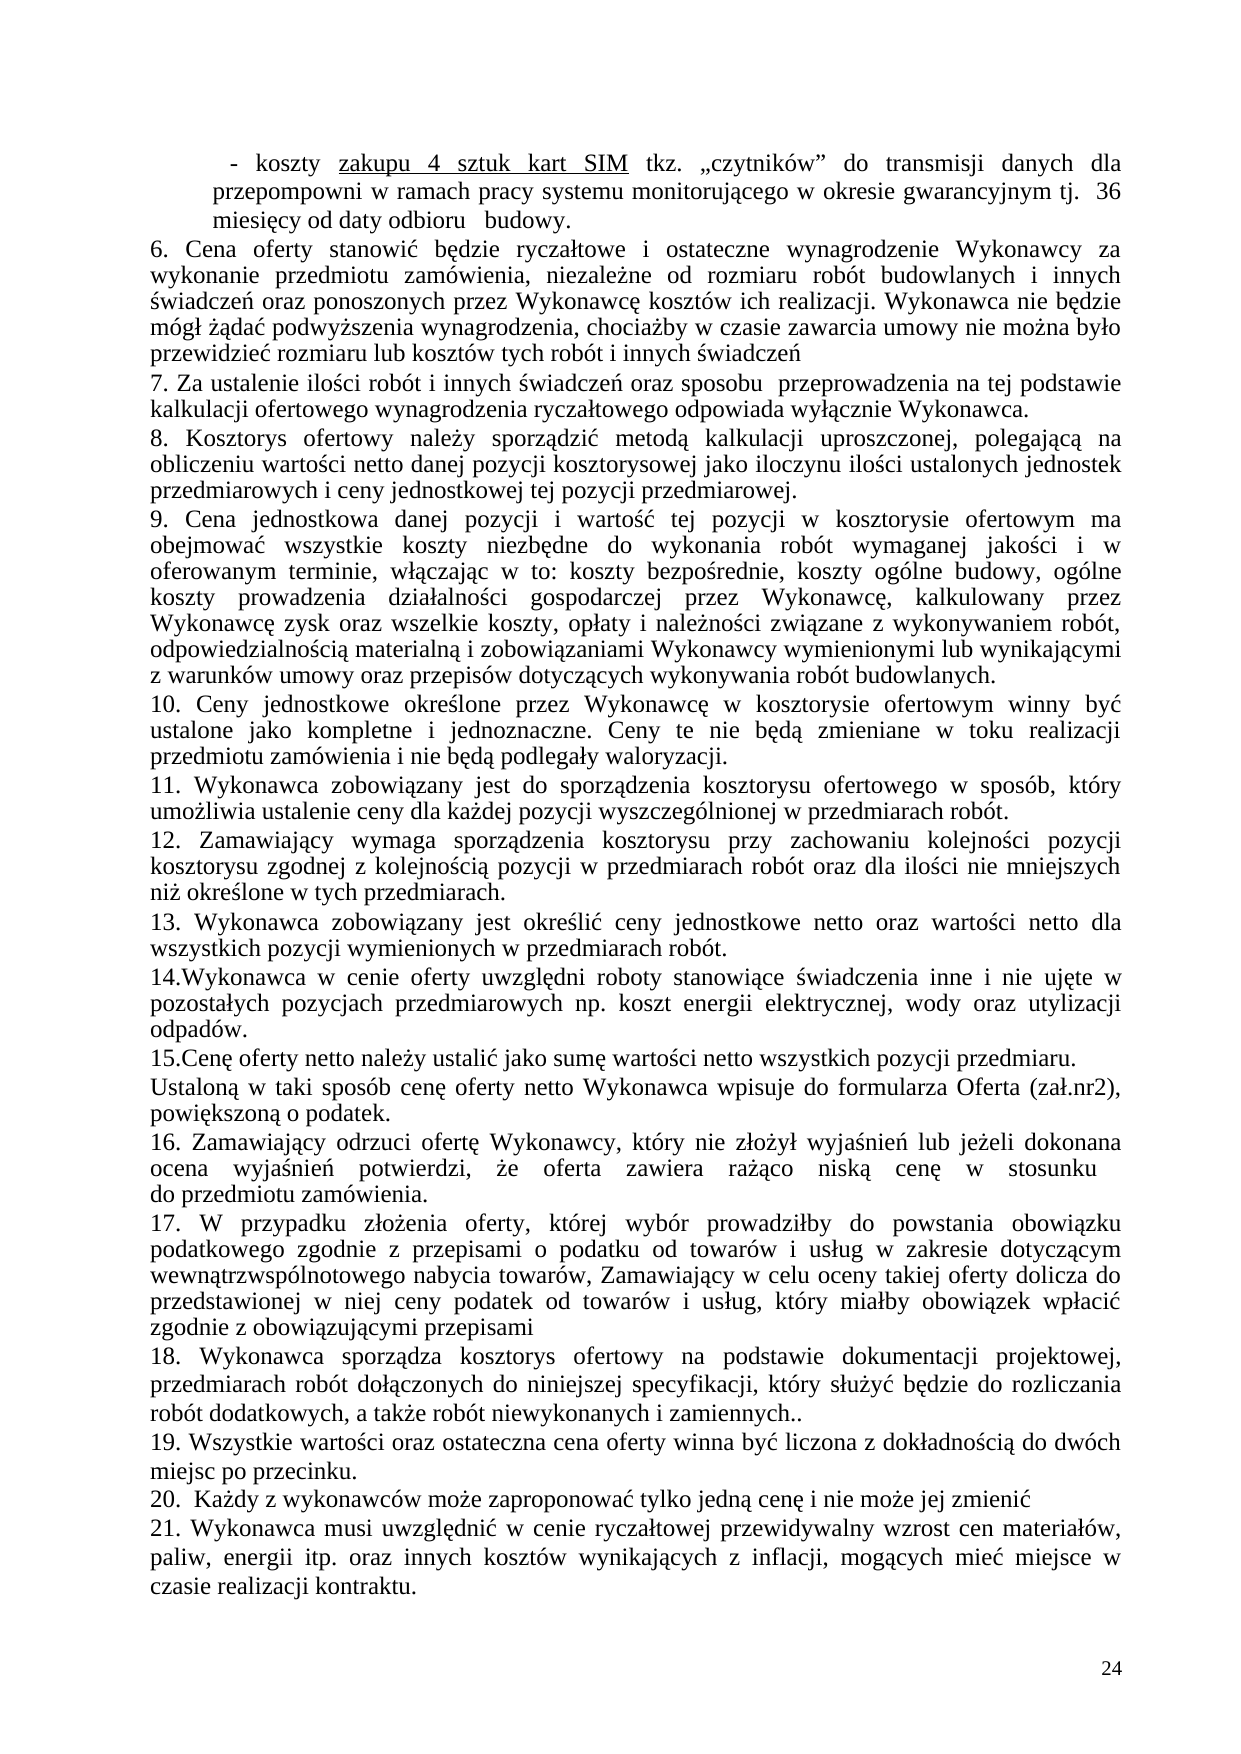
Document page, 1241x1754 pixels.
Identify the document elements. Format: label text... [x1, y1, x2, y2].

text 20. Każdy z wykonawców może zaproponować tylko jedną cenę i nie może jej zmienić [150, 1484, 1122, 1513]
text 19. Wszystkie wartości oraz ostateczna cena oferty winna być liczona z dokładnością do dwóch miejsc po przecinku. [150, 1427, 1122, 1484]
text 17. W przypadku złożenia oferty, której wybór prowadziłby do powstania obowiązku podatkowego zgodnie z przepisami o podatku od towarów i usług w zakresie dotyczącym wewnątrzwspólnotowego nabycia towarów, Zamawiający w celu oceny takiej oferty dolicza do przedstawionej w niej ceny podatek od towarów i usług, który miałby obowiązek wpłacić zgodnie z obowiązującymi przepisami [150, 1211, 1122, 1341]
text 12. Zamawiający wymaga sporządzenia kosztorysu przy zachowaniu kolejności pozycji kosztorysu zgodnej z kolejnością pozycji w przedmiarach robót oraz dla ilości nie mniejszych niż określone w tych przedmiarach. [150, 828, 1122, 906]
text - koszty zakupu 4 sztuk kart SIM tkz. „czytników” do transmisji danych dla przepompowni w ramach pracy systemu monitorującego w okresie gwarancyjnym tj. 36 miesięcy od daty odbioru budowy. [212, 148, 1122, 234]
text 14.Wykonawca w cenie oferty uwzględni roboty stanowiące świadczenia inne i nie ujęte w pozostałych pozycjach przedmiarowych np. koszt energii elektrycznej, wody oraz utylizacji odpadów. [150, 964, 1122, 1042]
text 15.Cenę oferty netto należy ustalić jako sumę wartości netto wszystkich pozycji przedmiaru. [150, 1045, 1122, 1071]
text 13. Wykonawca zobowiązany jest określić ceny jednostkowe netto oraz wartości netto dla wszystkich pozycji wymienionych w przedmiarach robót. [150, 909, 1122, 961]
text 18. Wykonawca sporządza kosztorys ofertowy na podstawie dokumentacji projektowej, przedmiarach robót dołączonych do niniejszej specyfikacji, który służyć będzie do rozliczania robót dodatkowych, a także robót niewykonanych i zamiennych.. [150, 1341, 1122, 1427]
text 7. Za ustalenie ilości robót i innych świadczeń oraz sposobu przeprowadzenia na tej podstawie kalkulacji ofertowego wynagrodzenia ryczałtowego odpowiada wyłącznie Wykonawca. [150, 370, 1122, 422]
text 6. Cena oferty stanowić będzie ryczałtowe i ostateczne wynagrodzenie Wykonawcy za wykonanie przedmiotu zamówienia, niezależne od rozmiaru robót budowlanych i innych świadczeń oraz ponoszonych przez Wykonawcę kosztów ich realizacji. Wykonawca nie będzie mógł żądać podwyższenia wynagrodzenia, chociażby w czasie zawarcia umowy nie można było przewidzieć rozmiaru lub kosztów tych robót i innych świadczeń [150, 237, 1122, 367]
text 21. Wykonawca musi uwzględnić w cenie ryczałtowej przewidywalny wzrost cen materiałów, paliw, energii itp. oraz innych kosztów wynikających z inflacji, mogących mieć miejsce w czasie realizacji kontraktu. [150, 1513, 1122, 1599]
text 10. Ceny jednostkowe określone przez Wykonawcę w kosztorysie ofertowym winny być ustalone jako kompletne i jednoznaczne. Ceny te nie będą zmieniane w toku realizacji przedmiotu zamówienia i nie będą podlegały waloryzacji. [150, 692, 1122, 770]
text 8. Kosztorys ofertowy należy sporządzić metodą kalkulacji uproszczonej, polegającą na obliczeniu wartości netto danej pozycji kosztorysowej jako iloczynu ilości ustalonych jednostek przedmiarowych i ceny jednostkowej tej pozycji przedmiarowej. [150, 425, 1122, 503]
text Ustaloną w taki sposób cenę oferty netto Wykonawca wpisuje do formularza Oferta (zał.nr2), powiększoną o podatek. [150, 1074, 1122, 1126]
text 11. Wykonawca zobowiązany jest do sporządzenia kosztorysu ofertowego w sposób, który umożliwia ustalenie ceny dla każdej pozycji wyszczególnionej w przedmiarach robót. [150, 773, 1122, 825]
text 9. Cena jednostkowa danej pozycji i wartość tej pozycji w kosztorysie ofertowym ma obejmować wszystkie koszty niezbędne do wykonania robót wymaganej jakości i w oferowanym terminie, włączając w to: koszty bezpośrednie, koszty ogólne budowy, ogólne koszty prowadzenia działalności gospodarczej przez Wykonawcę, kalkulowany przez Wykonawcę zysk oraz wszelkie koszty, opłaty i należności związane z wykonywaniem robót, odpowiedzialnością materialną i zobowiązaniami Wykonawcy wymienionymi lub wynikającymi z warunków umowy oraz przepisów dotyczących wykonywania robót budowlanych. [150, 506, 1122, 689]
text 16. Zamawiający odrzuci ofertę Wykonawcy, który nie złożył wyjaśnień lub jeżeli dokonana ocena wyjaśnień potwierdzi, że oferta zawiera rażąco niską cenę w stosunku do przedmiotu zamówienia. [150, 1129, 1122, 1208]
